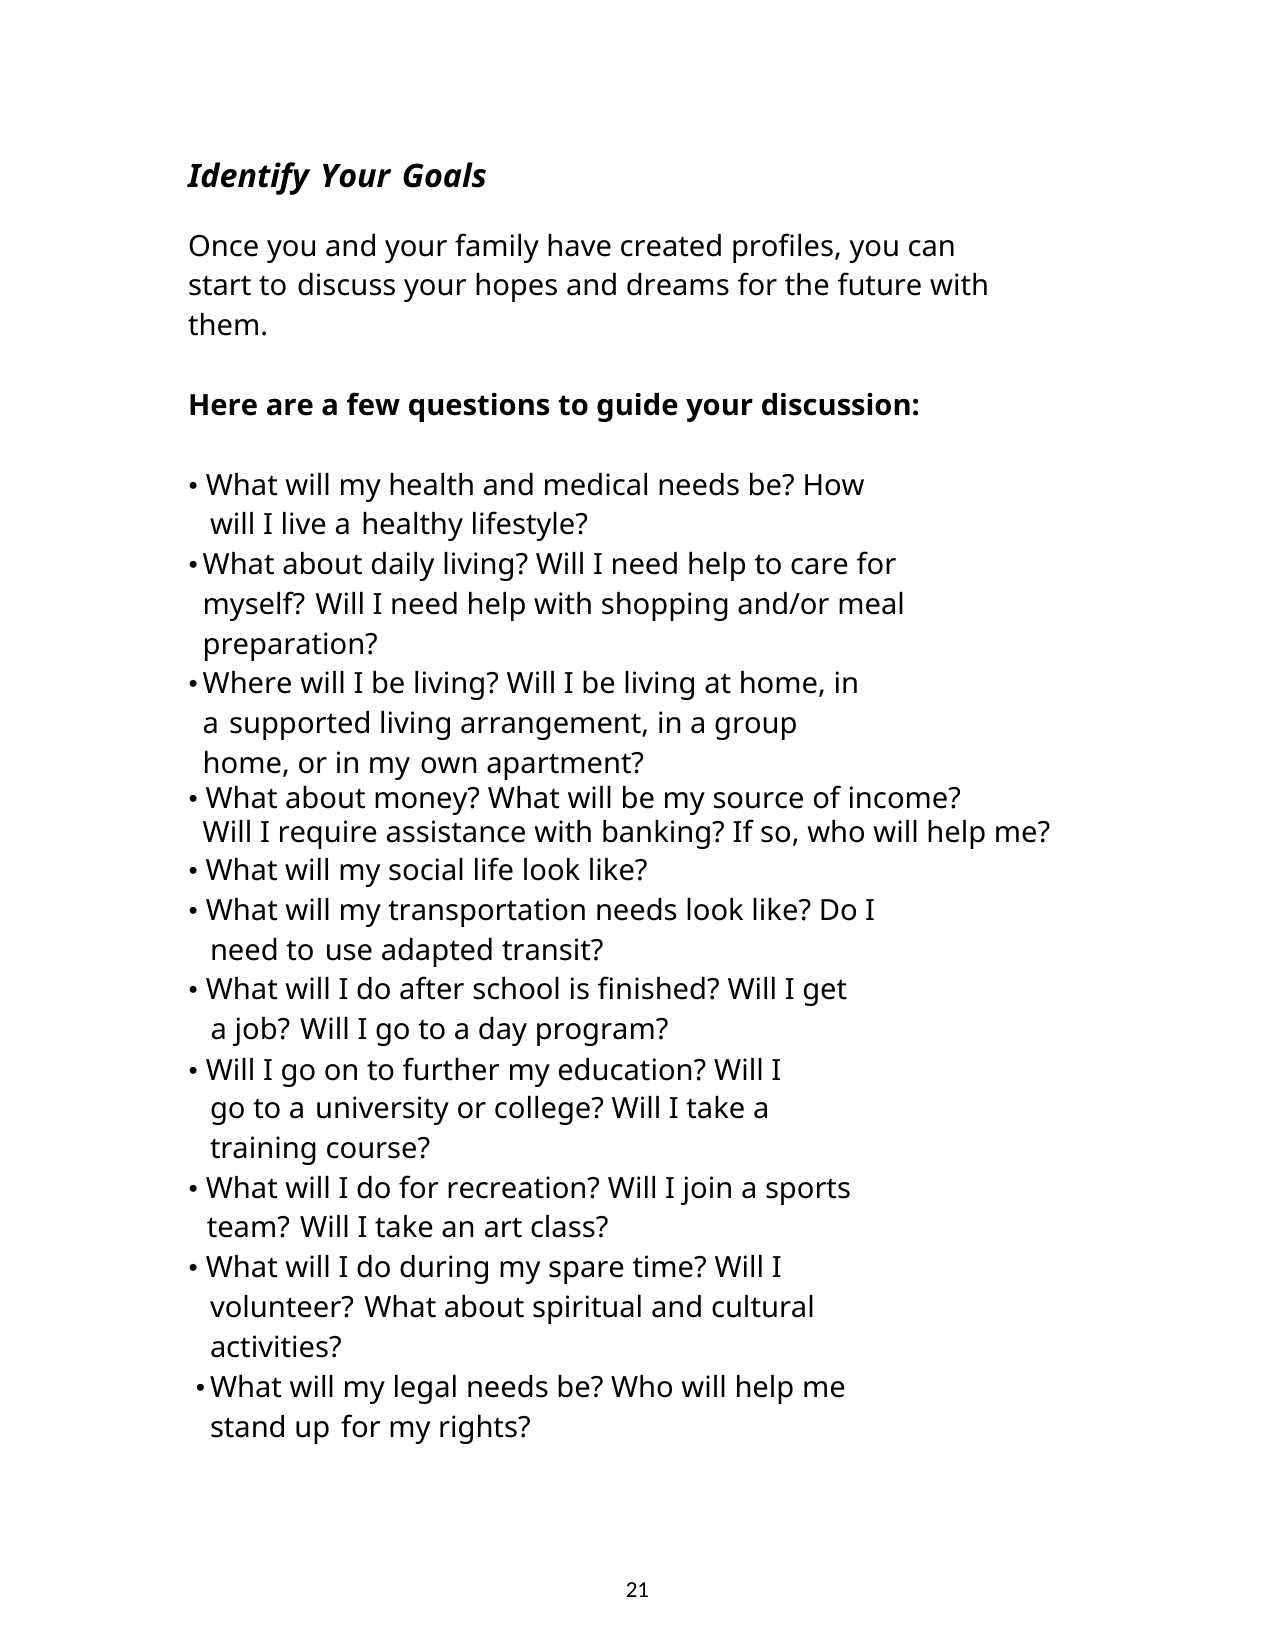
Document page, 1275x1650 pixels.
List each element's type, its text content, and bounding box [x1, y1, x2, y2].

text Here are a few questions to guide your discussion: [188, 384, 1181, 424]
list What will I do during my spare time? Will I volunteer? What about spiritual and cultural activities? [188, 1246, 850, 1366]
list What will my social life look like? [188, 849, 1181, 889]
list What will I do for recreation? Will I join a sports team? Will I take an art class? [188, 1167, 856, 1246]
list Will I go on to further my education? Will I go to a university or college? Will I take a training course? [188, 1048, 809, 1167]
text Once you and your family have created profiles, you can start to discuss your hopes and dreams for the future with them. [188, 225, 1014, 344]
list What will my health and medical needs be? How will I live a healthy lifestyle? [188, 464, 917, 543]
text Will I require assistance with banking? If so, who will help me? [202, 816, 1181, 849]
list What will I do after school is finished? Will I get a job? Will I go to a day program? [188, 968, 856, 1048]
list What will my legal needs be? Who will help me stand up for my rights? [195, 1366, 881, 1446]
list Where will I be living? Will I be living at home, in a supported living arrangement, in a group home, or in my own apartment? [188, 663, 864, 782]
list What about money? What will be my source of income? [188, 782, 1181, 815]
text Identify Your Goals [188, 153, 1181, 197]
list What will my transportation needs look like? Do I need to use adapted transit? [188, 889, 881, 968]
list What about daily living? Will I need help to care for myself? Will I need help with shopping and/or meal preparation? [188, 544, 917, 663]
